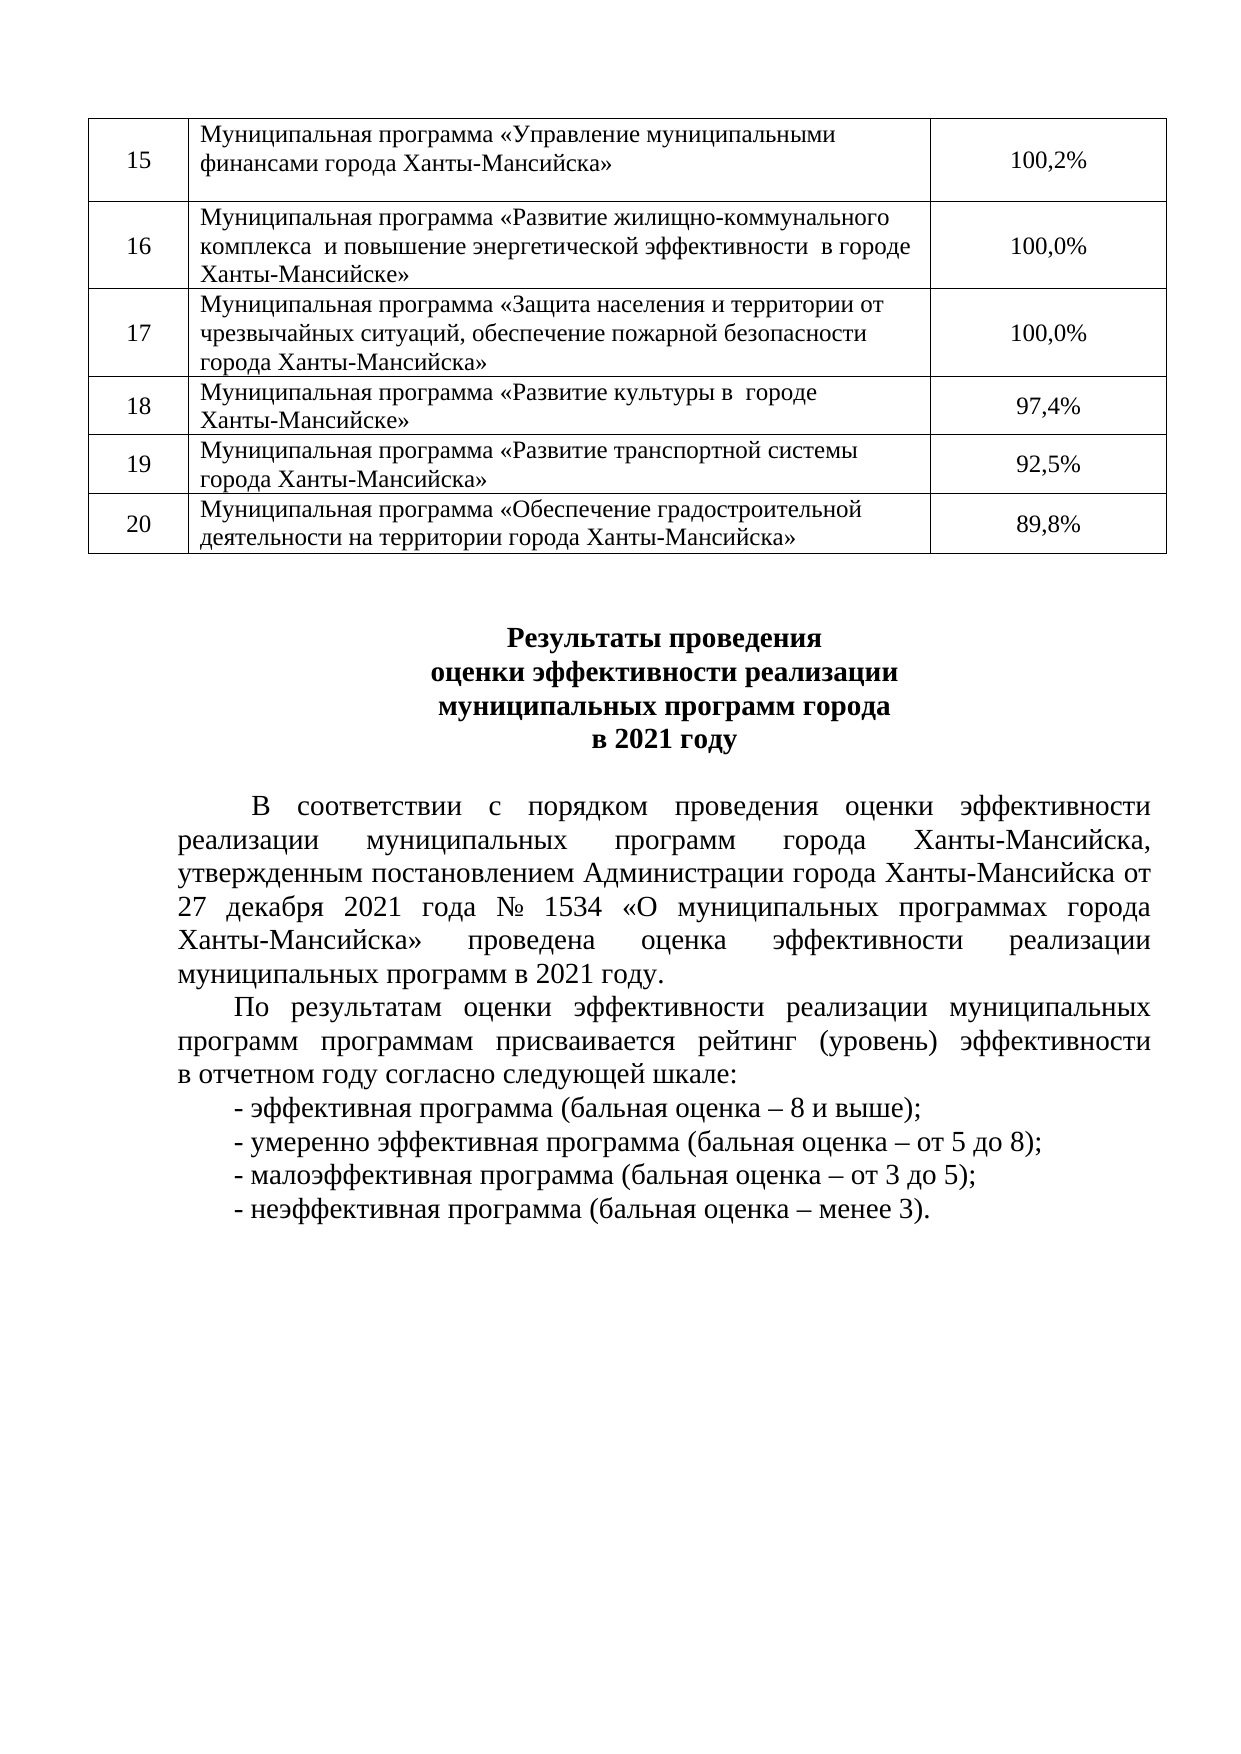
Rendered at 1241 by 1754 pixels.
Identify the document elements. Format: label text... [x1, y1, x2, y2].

text - неэффективная программа (бальная оценка – менее 3). [177, 1191, 1152, 1224]
list муниципальных программ города [177, 688, 1152, 721]
table_cell Муниципальная программа «Обеспечение градостроительной деятельности на территории города Ханты-Мансийска» [189, 494, 930, 552]
table_cell 18 [89, 377, 188, 434]
table_cell 100,0% [931, 289, 1166, 376]
table_cell Муниципальная программа «Развитие жилищно-коммунального комплекса и повышение энергетической эффективности в городе Ханты-Мансийске» [189, 202, 930, 288]
table_cell 92,5% [931, 435, 1166, 493]
text - эффективная программа (бальная оценка – 8 и выше); [177, 1090, 1152, 1124]
text - малоэффективная программа (бальная оценка – от 3 до 5); [177, 1157, 1152, 1191]
table_cell Муниципальная программа «Развитие транспортной системы города Ханты-Мансийска» [189, 435, 930, 493]
table_cell 17 [89, 289, 188, 376]
table_cell Муниципальная программа «Развитие культуры в городе Ханты-Мансийске» [189, 377, 930, 434]
text - умеренно эффективная программа (бальная оценка – от 5 до 8); [177, 1124, 1152, 1157]
table_cell 100,0% [931, 202, 1166, 288]
list Результаты проведения [177, 621, 1152, 654]
table_cell 15 [89, 119, 188, 201]
table_cell Муниципальная программа «Управление муниципальными финансами города Ханты-Мансийска» [189, 119, 930, 201]
table_cell 97,4% [931, 377, 1166, 434]
text По результатам оценки эффективности реализации муниципальных программ программам присваивается рейтинг (уровень) эффективности в отчетном году согласно следующей шкале: [177, 989, 1152, 1090]
table_cell 16 [89, 202, 188, 288]
table_cell 20 [89, 494, 188, 552]
text В соответствии с порядком проведения оценки эффективности реализации муниципальных программ города Ханты-Мансийска, утвержденным постановлением Администрации города Ханты-Мансийска от 27 декабря 2021 года № 1534 «О муниципальных программах города Ханты-Мансийска» проведена оценка эффективности реализации муниципальных программ в 2021 году. [177, 788, 1152, 989]
table_cell 89,8% [931, 494, 1166, 552]
table_cell 100,2% [931, 119, 1166, 201]
list в 2021 году [177, 721, 1152, 755]
table_cell Муниципальная программа «Защита населения и территории от чрезвычайных ситуаций, обеспечение пожарной безопасности города Ханты-Мансийска» [189, 289, 930, 376]
table_cell 19 [89, 435, 188, 493]
list оценки эффективности реализации [177, 654, 1152, 688]
